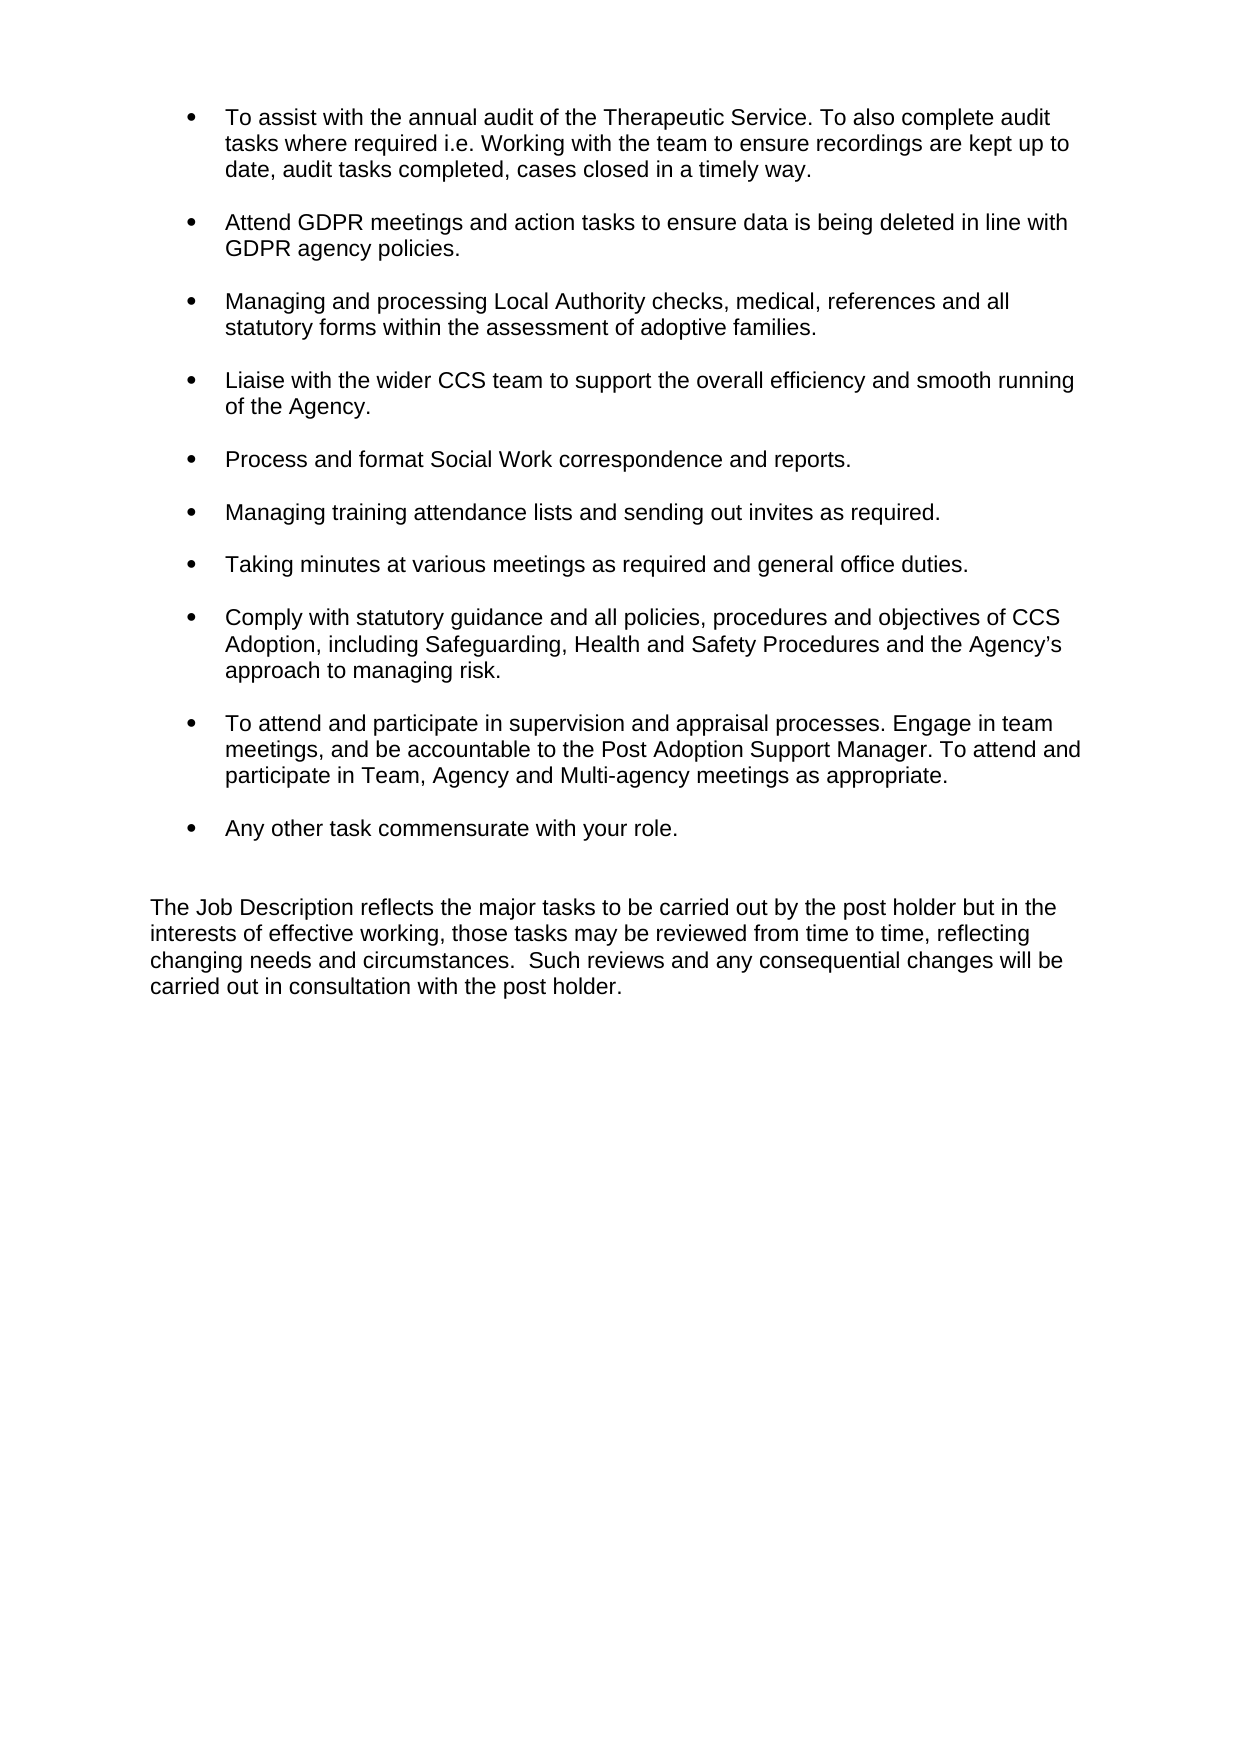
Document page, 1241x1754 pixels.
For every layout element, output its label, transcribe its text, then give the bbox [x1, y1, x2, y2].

list Managing training attendance lists and sending out invites as required. [187, 499, 1090, 525]
list Liaise with the wider CCS team to support the overall efficiency and smooth running of the Agency. [187, 367, 1090, 420]
list Comply with statutory guidance and all policies, procedures and objectives of CCS Adoption, including Safeguarding, Health and Safety Procedures and the Agency’s approach to managing risk. [187, 604, 1090, 683]
list To assist with the annual audit of the Therapeutic Service. To also complete audit tasks where required i.e. Working with the team to ensure recordings are kept up to date, audit tasks completed, cases closed in a timely way. [187, 103, 1090, 182]
list Taking minutes at various meetings as required and general office duties. [187, 551, 1090, 578]
text The Job Description reflects the major tasks to be carried out by the post holder but in the interests of effective working, those tasks may be reviewed from time to time, reflecting changing needs and circumstances. Such reviews and any consequential changes will be carried out in consultation with the post holder. [150, 894, 1090, 999]
list Attend GDPR meetings and action tasks to ensure data is being deleted in line with GDPR agency policies. [187, 209, 1090, 262]
list Process and format Social Work correspondence and reports. [187, 446, 1090, 472]
list To attend and participate in supervision and appraisal processes. Engage in team meetings, and be accountable to the Post Adoption Support Manager. To attend and participate in Team, Agency and Multi-agency meetings as appropriate. [187, 709, 1090, 789]
list Managing and processing Local Authority checks, medical, references and all statutory forms within the assessment of adoptive families. [187, 288, 1090, 341]
list Any other task commensurate with your role. [187, 815, 1090, 841]
